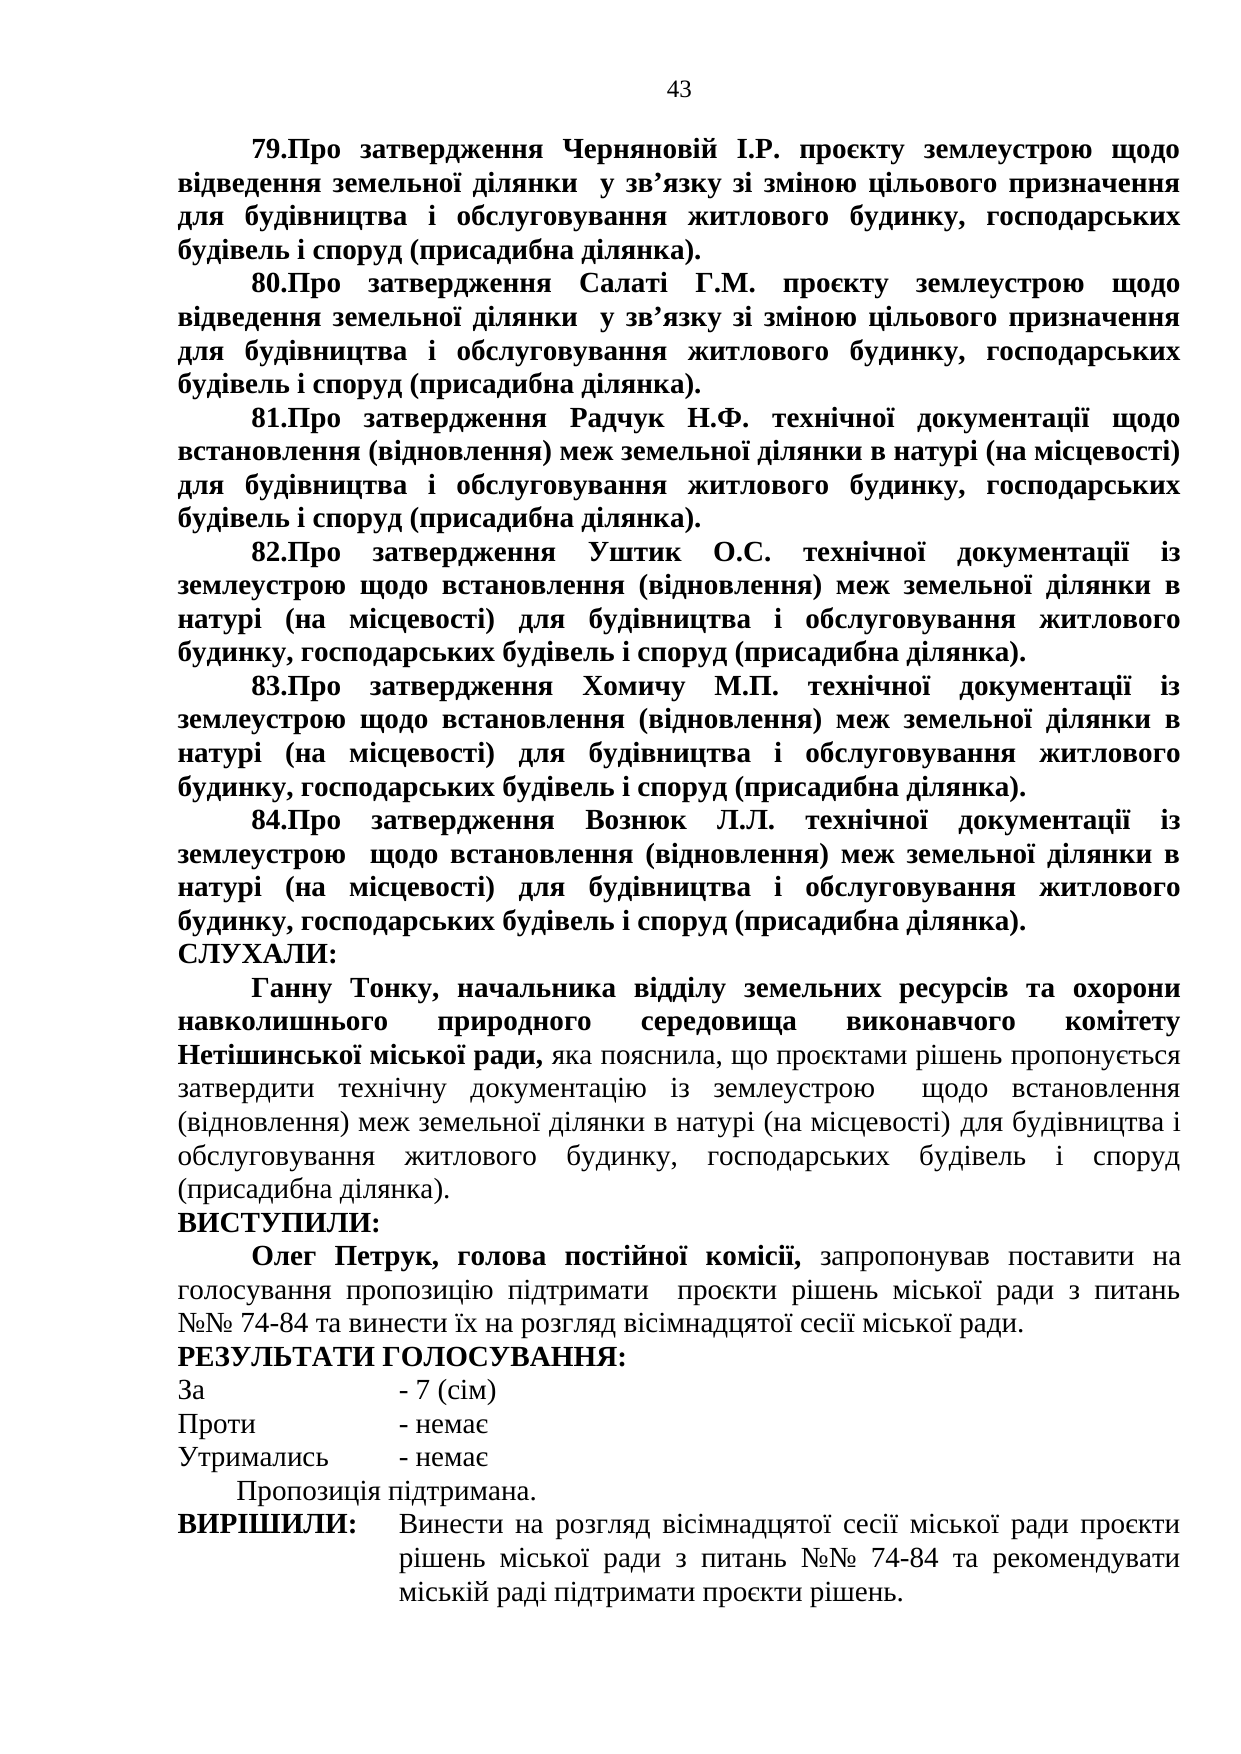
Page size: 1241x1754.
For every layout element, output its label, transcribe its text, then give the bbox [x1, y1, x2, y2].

text Пропозиція підтримана. [177, 1473, 1181, 1507]
text СЛУХАЛИ: [177, 936, 1181, 970]
text Ганну Тонку, начальника відділу земельних ресурсів та охорони навколишнього природного середовища виконавчого комітету Нетішинської міської ради, яка пояснила, що проєктами рішень пропонується затвердити технічну документацію із землеустрою щодо встановлення (відновлення) меж земельної ділянки в натурі (на місцевості) для будівництва і обслуговування житлового будинку, господарських будівель і споруд (присадибна ділянка). [177, 970, 1181, 1205]
text 84.Про затвердження Вознюк Л.Л. технічної документації із землеустрою щодо встановлення (відновлення) меж земельної ділянки в натурі (на місцевості) для будівництва і обслуговування житлового будинку, господарських будівель і споруд (присадибна ділянка). [177, 802, 1181, 936]
text 80.Про затвердження Салаті Г.М. проєкту землеустрою щодо відведення земельної ділянки у зв’язку зі зміною цільового призначення для будівництва і обслуговування житлового будинку, господарських будівель і споруд (присадибна ділянка). [177, 266, 1181, 400]
text Проти - немає [177, 1406, 1181, 1439]
text Олег Петрук, голова постійної комісії, запропонував поставити на голосування пропозицію підтримати проєкти рішень міської ради з питань №№ 74-84 та винести їх на розгляд вісімнадцятої сесії міської ради. [177, 1238, 1181, 1339]
text 79.Про затвердження Черняновій І.Р. проєкту землеустрою щодо відведення земельної ділянки у зв’язку зі зміною цільового призначення для будівництва і обслуговування житлового будинку, господарських будівель і споруд (присадибна ділянка). [177, 131, 1181, 266]
text ВИСТУПИЛИ: [177, 1205, 1181, 1238]
text Утримались - немає [177, 1439, 1181, 1473]
text ВИРІШИЛИ: Винести на розгляд вісімнадцятої сесії міської ради проєкти рішень міської ради з питань №№ 74-84 та рекомендувати міській раді підтримати проєкти рішень. [177, 1507, 1181, 1607]
text 82.Про затвердження Уштик О.С. технічної документації із землеустрою щодо встановлення (відновлення) меж земельної ділянки в натурі (на місцевості) для будівництва і обслуговування житлового будинку, господарських будівель і споруд (присадибна ділянка). [177, 534, 1181, 668]
text 83.Про затвердження Хомичу М.П. технічної документації із землеустрою щодо встановлення (відновлення) меж земельної ділянки в натурі (на місцевості) для будівництва і обслуговування житлового будинку, господарських будівель і споруд (присадибна ділянка). [177, 668, 1181, 802]
text За - 7 (сім) [177, 1372, 1181, 1406]
text 81.Про затвердження Радчук Н.Ф. технічної документації щодо встановлення (відновлення) меж земельної ділянки в натурі (на місцевості) для будівництва і обслуговування житлового будинку, господарських будівель і споруд (присадибна ділянка). [177, 400, 1181, 534]
text РЕЗУЛЬТАТИ ГОЛОСУВАННЯ: [177, 1339, 1181, 1372]
